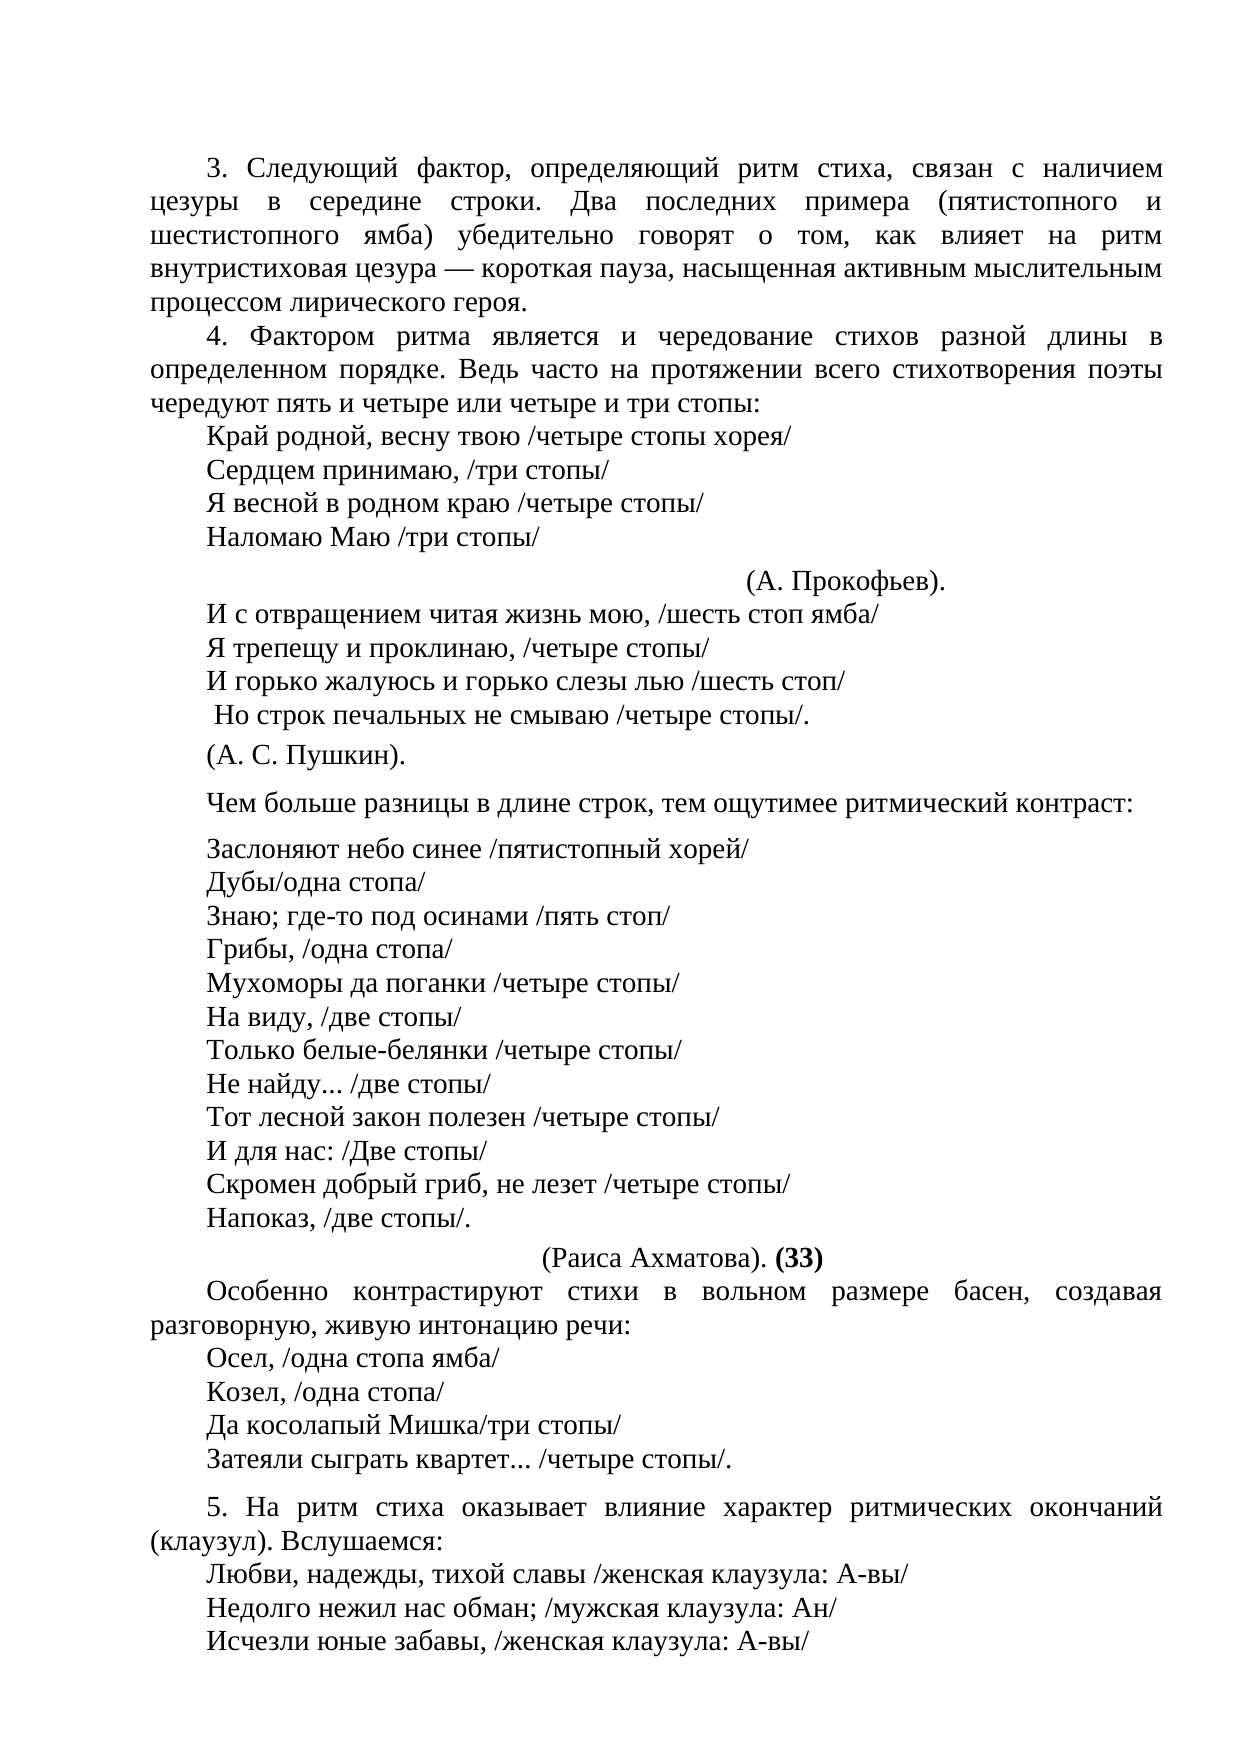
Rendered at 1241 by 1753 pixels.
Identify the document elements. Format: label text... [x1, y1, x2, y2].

text Мухоморы да поганки /четыре стопы/ [150, 965, 1163, 999]
text Наломаю Маю /три стопы/ [150, 519, 1163, 552]
subtitle Грибы, /одна стопа/ [150, 932, 1163, 965]
text Я трепещу и проклинаю, /четыре стопы/ [150, 630, 1163, 663]
text Чем больше разницы в длине строк, тем ощутимее ритмический контраст: [150, 785, 1163, 818]
text Но строк печальных не смываю /четыре стопы/. [150, 697, 1163, 731]
text Край родной, весну твою /четыре стопы хорея/ [150, 418, 1163, 452]
text Сердцем принимаю, /три стопы/ [150, 452, 1163, 485]
text 4. Фактором ритма является и чередование стихов разной длины в определенном порядке. Ведь часто на протяжении всего стихотворения поэты чередуют пять и четыре или четыре и три стопы: [150, 318, 1163, 418]
text Я весной в родном краю /четыре стопы/ [150, 485, 1163, 519]
text Не найду... /две стопы/ [150, 1066, 1163, 1099]
text Знаю; где-то под осинами /пять стоп/ [150, 898, 1163, 932]
text Тот лесной закон полезен /четыре стопы/ [150, 1099, 1163, 1133]
text Затеяли сыграть квартет... /четыре стопы/. [150, 1441, 1163, 1474]
text На виду, /две стопы/ [150, 999, 1163, 1032]
text Козел, /одна стопа/ [150, 1374, 1163, 1407]
text И горько жалуюсь и горько слезы лью /шесть стоп/ [150, 663, 1163, 697]
text (А. Прокофьев). [150, 563, 1163, 596]
subtitle И с отвращением читая жизнь мою, /шесть стоп ямба/ [150, 596, 1163, 630]
text Напоказ, /две стопы/. [150, 1200, 1163, 1233]
subtitle Любви, надежды, тихой славы /женская клаузула: А-вы/ [150, 1556, 1163, 1590]
text Дубы/одна стопа/ [150, 864, 1163, 898]
text Да косолапый Мишка/три стопы/ [150, 1407, 1163, 1441]
text Только белые-белянки /четыре стопы/ [150, 1032, 1163, 1066]
text Заслоняют небо синее /пятистопный хорей/ [150, 831, 1163, 864]
text Скромен добрый гриб, не лезет /четыре стопы/ [150, 1166, 1163, 1200]
text (Раиса Ахматова). (33) [150, 1240, 1163, 1273]
text И для нас: /Две стопы/ [150, 1133, 1163, 1166]
text Недолго нежил нас обман; /мужская клаузула: Ан/ [150, 1590, 1163, 1623]
text (А. С. Пушкин). [150, 737, 1163, 770]
text Особенно контрастируют стихи в вольном размере басен, создавая разговорную, живую интонацию речи: [150, 1273, 1163, 1340]
text 5. На ритм стиха оказывает влияние характер ритмических окончаний (клаузул). Вслушаемся: [150, 1489, 1163, 1556]
text Осел, /одна стопа ямба/ [150, 1340, 1163, 1374]
text 3. Следующий фактор, определяющий ритм стиха, связан с наличием цезуры в середине строки. Два последних примера (пятистопного и шестистопного ямба) убедительно говорят о том, как влияет на ритм внутристиховая цезура — короткая пауза, насыщенная активным мыслительным процессом лирического героя. [150, 150, 1163, 318]
text Исчезли юные забавы, /женская клаузула: А-вы/ [150, 1623, 1163, 1657]
